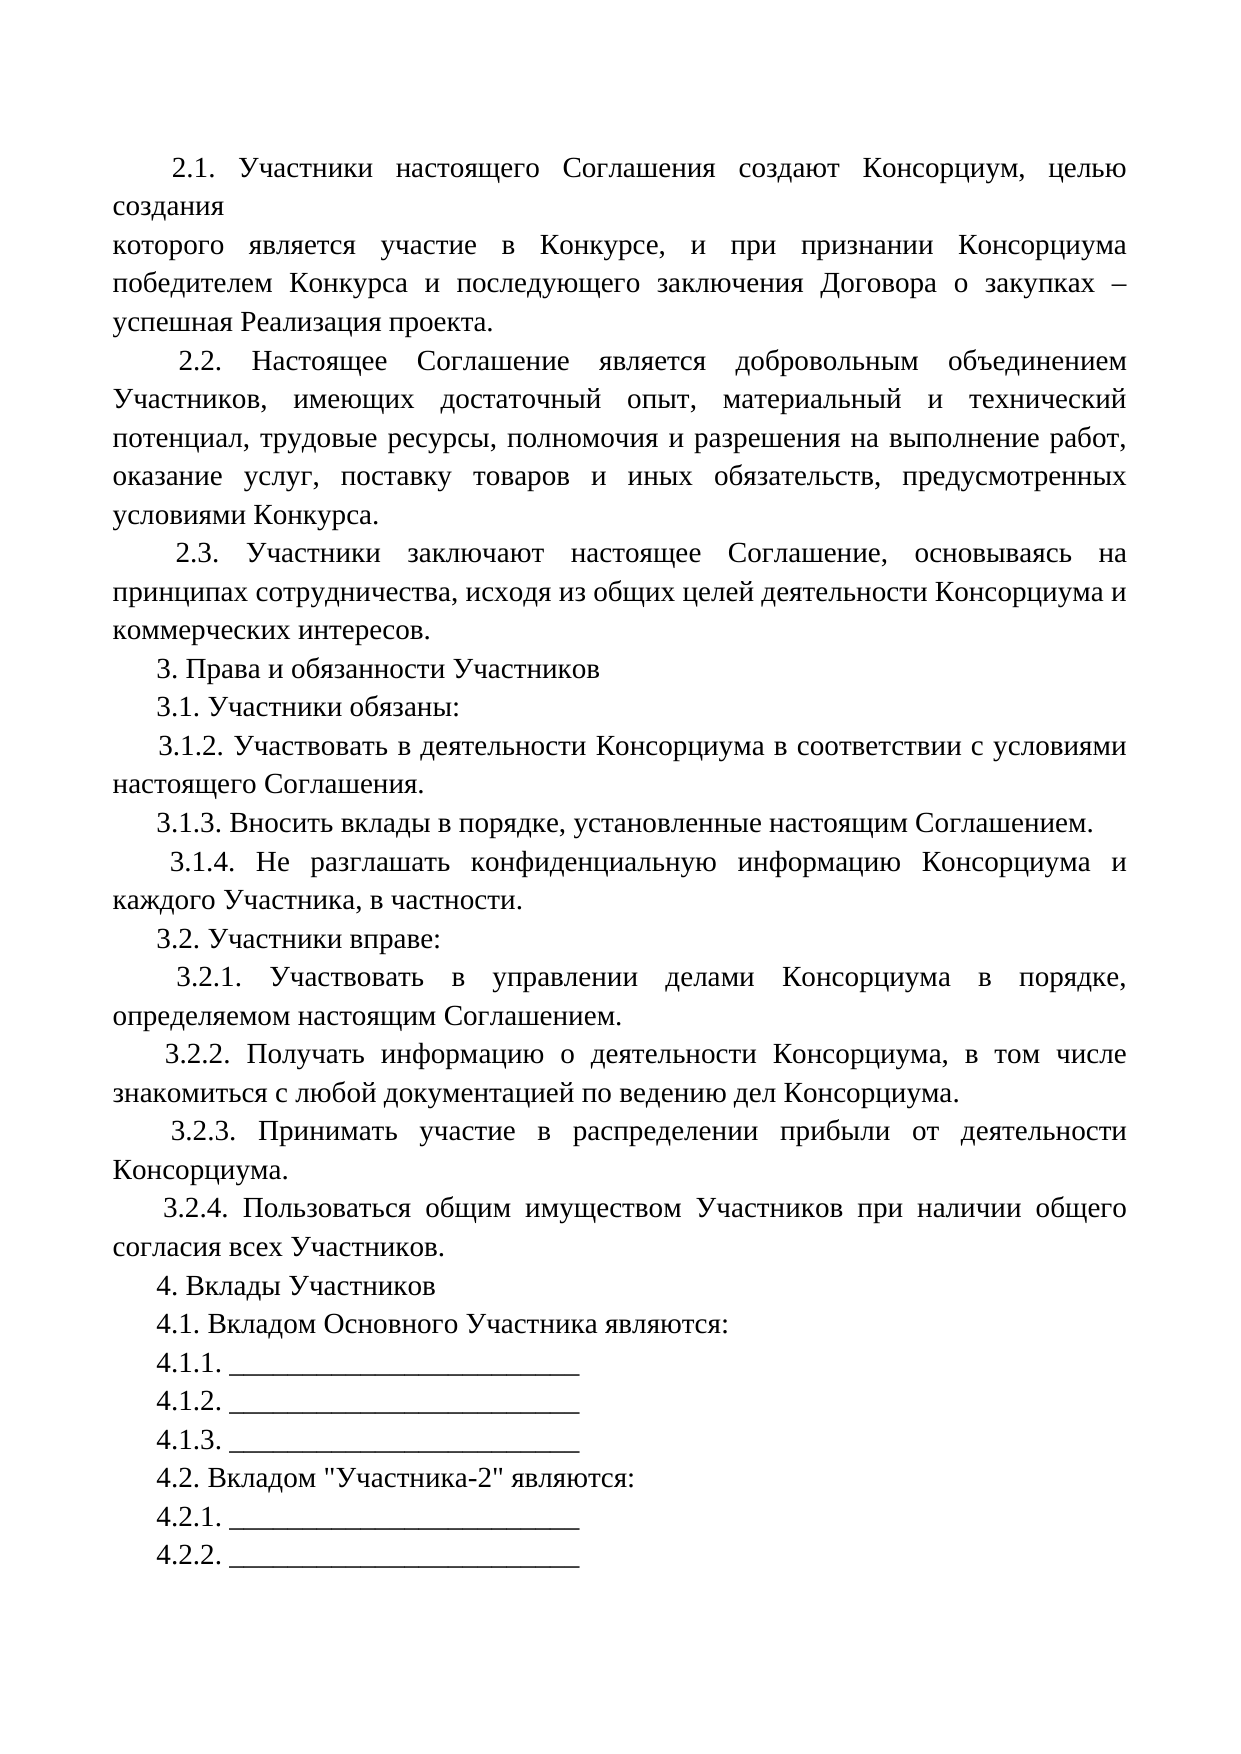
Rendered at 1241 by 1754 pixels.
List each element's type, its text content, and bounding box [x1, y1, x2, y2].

text 3.1.4. Не разглашать конфиденциальную информацию Консорциума и каждого Участника, в частности. [112, 844, 1128, 916]
text 3.2.2. Получать информацию о деятельности Консорциума, в том числе знакомиться с любой документацией по ведению дел Консорциума. [112, 1036, 1128, 1108]
text 2.2. Настоящее Соглашение является добровольным объединением Участников, имеющих достаточный опыт, материальный и технический потенциал, трудовые ресурсы, полномочия и разрешения на выполнение работ, оказание услуг, поставку товаров и иных обязательств, предусмотренных условиями Конкурса. [112, 343, 1128, 530]
text 3.2. Участники вправе: [112, 921, 1128, 954]
text 4.1.1. ________________________ [112, 1345, 1128, 1378]
text которого является участие в Конкурсе, и при признании Консорциума победителем Конкурса и последующего заключения Договора о закупках – успешная Реализация проекта. [112, 227, 1128, 338]
text 2.1. Участники настоящего Соглашения создают Консорциум, целью создания [112, 150, 1128, 222]
text 4.2. Вкладом "Участника-2" являются: [112, 1460, 1128, 1494]
text 3.1.3. Вносить вклады в порядке, установленные настоящим Соглашением. [112, 805, 1128, 839]
text 4.2.1. ________________________ [112, 1499, 1128, 1532]
text 4.1. Вкладом Основного Участника являются: [112, 1306, 1128, 1340]
text 3.2.4. Пользоваться общим имуществом Участников при наличии общего согласия всех Участников. [112, 1191, 1128, 1263]
text 4.1.3. ________________________ [112, 1422, 1128, 1455]
text 2.3. Участники заключают настоящее Соглашение, основываясь на принципах сотрудничества, исходя из общих целей деятельности Консорциума и коммерческих интересов. [112, 535, 1128, 646]
text 4.1.2. ________________________ [112, 1383, 1128, 1417]
text 3. Права и обязанности Участников [112, 651, 1128, 684]
text 3.1.2. Участвовать в деятельности Консорциума в соответствии с условиями настоящего Соглашения. [112, 728, 1128, 800]
text 3.2.3. Принимать участие в распределении прибыли от деятельности Консорциума. [112, 1113, 1128, 1186]
text 3.2.1. Участвовать в управлении делами Консорциума в порядке, определяемом настоящим Соглашением. [112, 959, 1128, 1031]
text 4.2.2. ________________________ [112, 1537, 1128, 1571]
text 4. Вклады Участников [112, 1268, 1128, 1301]
text 3.1. Участники обязаны: [112, 689, 1128, 723]
